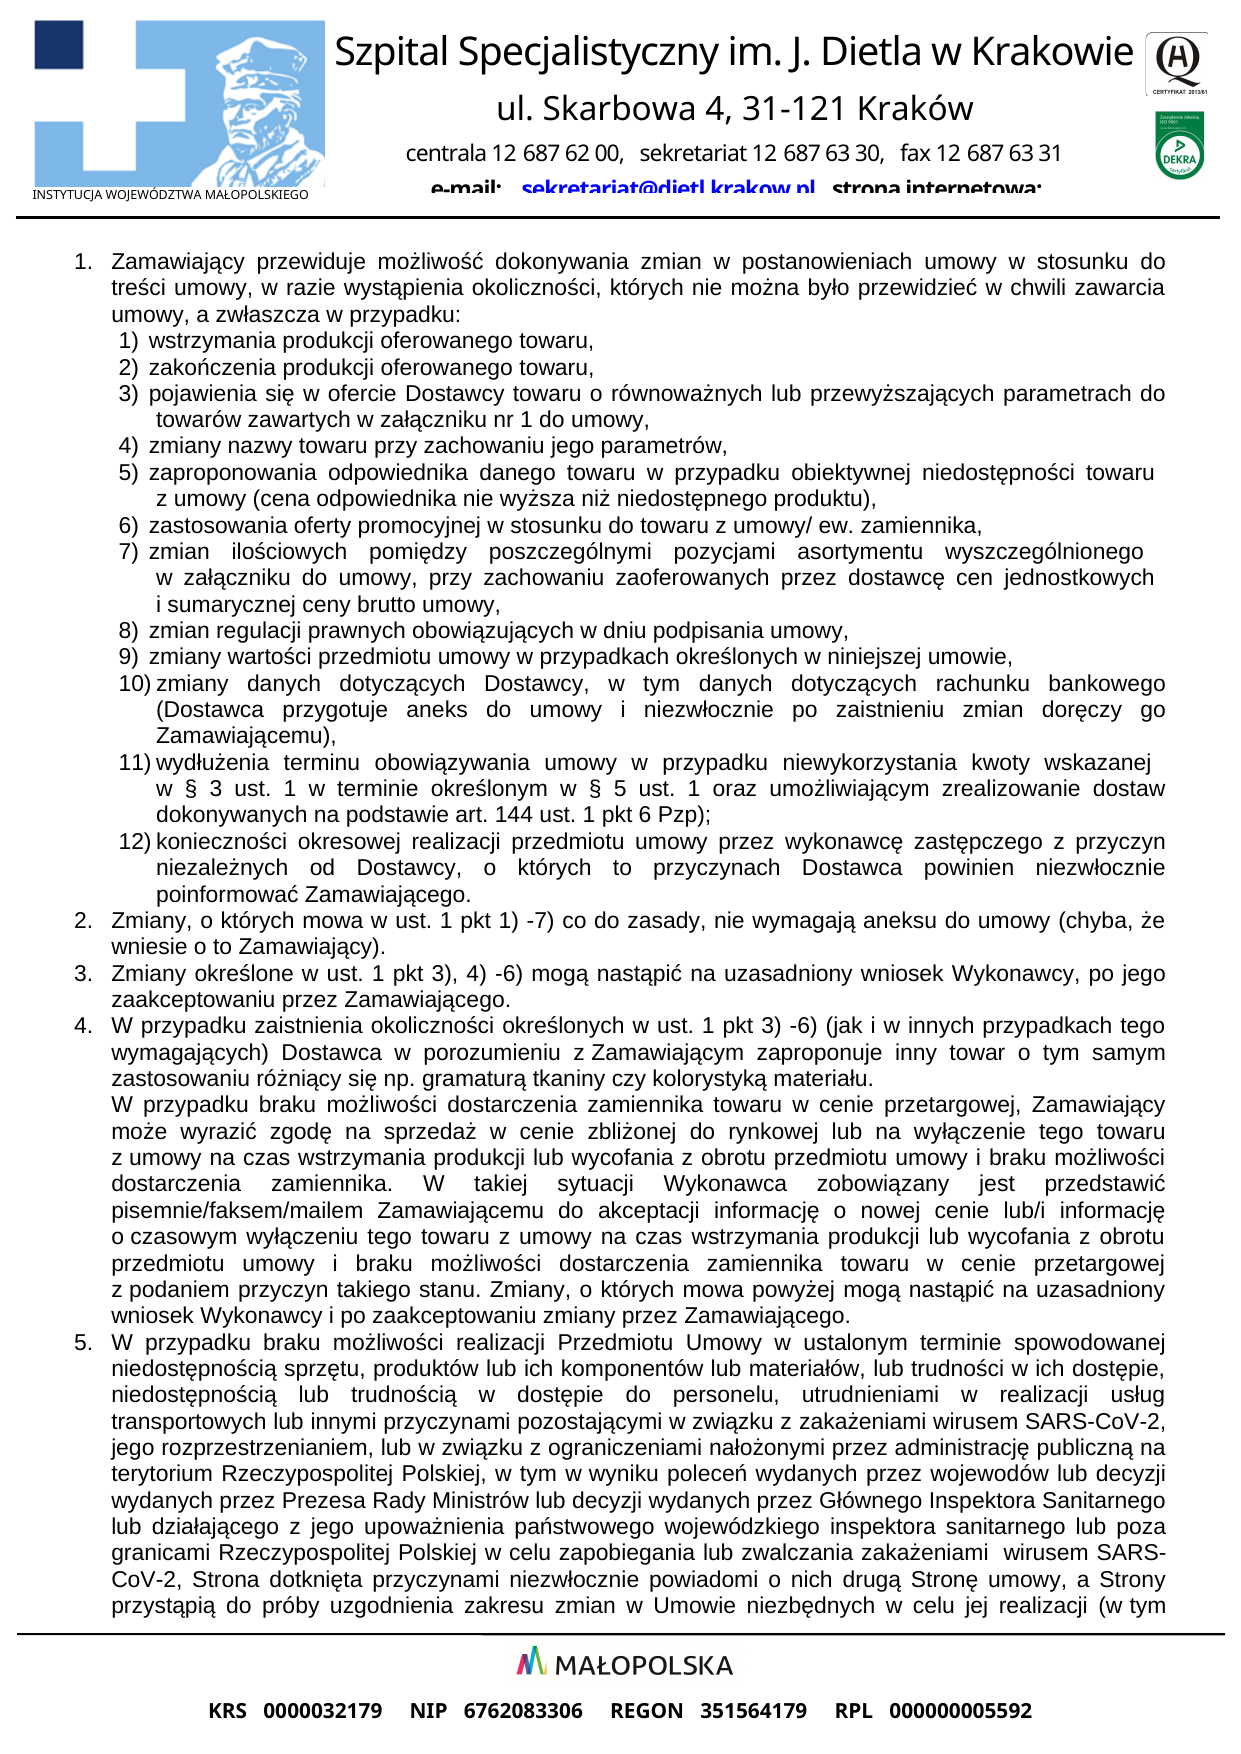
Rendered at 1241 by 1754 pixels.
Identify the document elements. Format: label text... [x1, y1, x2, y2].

list zmiany danych dotyczących Dostawcy, w tym danych dotyczących rachunku bankowego (Dostawca przygotuje aneks do umowy i niezwłocznie po zaistnieniu zmian doręczy go Zamawiającemu), [118, 670, 1166, 749]
list konieczności okresowej realizacji przedmiotu umowy przez wykonawcę zastępczego z przyczyn niezależnych od Dostawcy, o których to przyczynach Dostawca powinien niezwłocznie poinformować Zamawiającego. [118, 828, 1166, 907]
list zmian regulacji prawnych obowiązujących w dniu podpisania umowy, [118, 617, 1166, 643]
text W przypadku braku możliwości dostarczenia zamiennika towaru w cenie przetargowej, Zamawiający może wyrazić zgodę na sprzedaż w cenie zbliżonej do rynkowej lub na wyłączenie tego towaru z umowy na czas wstrzymania produkcji lub wycofania z obrotu przedmiotu umowy i braku możliwości dostarczenia zamiennika. W takiej sytuacji Wykonawca zobowiązany jest przedstawić pisemnie/faksem/mailem Zamawiającemu do akceptacji informację o nowej cenie lub/i informację o czasowym wyłączeniu tego towaru z umowy na czas wstrzymania produkcji lub wycofania z obrotu przedmiotu umowy i braku możliwości dostarczenia zamiennika towaru w cenie przetargowej z podaniem przyczyn takiego stanu. Zmiany, o których mowa powyżej mogą nastąpić na uzasadniony wniosek Wykonawcy i po zaakceptowaniu zmiany przez Zamawiającego. [111, 1091, 1166, 1328]
list zaproponowania odpowiednika danego towaru w przypadku obiektywnej niedostępności towaru z umowy (cena odpowiednika nie wyższa niż niedostępnego produktu), [118, 459, 1166, 512]
list zmian ilościowych pomiędzy poszczególnymi pozycjami asortymentu wyszczególnionego w załączniku do umowy, przy zachowaniu zaoferowanych przez dostawcę cen jednostkowych i sumarycznej ceny brutto umowy, [118, 538, 1166, 617]
list zastosowania oferty promocyjnej w stosunku do towaru z umowy/ ew. zamiennika, [118, 512, 1166, 538]
list zmiany wartości przedmiotu umowy w przypadkach określonych w niniejszej umowie, [118, 643, 1166, 670]
list wydłużenia terminu obowiązywania umowy w przypadku niewykorzystania kwoty wskazanej w § 3 ust. 1 w terminie określonym w § 5 ust. 1 oraz umożliwiającym zrealizowanie dostaw dokonywanych na podstawie art. 144 ust. 1 pkt 6 Pzp); [118, 749, 1166, 828]
list Zmiany określone w ust. 1 pkt 3), 4) -6) mogą nastąpić na uzasadniony wniosek Wykonawcy, po jego zaakceptowaniu przez Zamawiającego. [74, 959, 1166, 1012]
picture [1155, 111, 1205, 180]
list zmiany nazwy towaru przy zachowaniu jego parametrów, [118, 432, 1166, 459]
list zakończenia produkcji oferowanego towaru, [118, 353, 1166, 380]
picture [507, 1639, 746, 1687]
list Zamawiający przewiduje możliwość dokonywania zmian w postanowieniach umowy w stosunku do treści umowy, w razie wystąpienia okoliczności, których nie można było przewidzieć w chwili zawarcia umowy, a zwłaszcza w przypadku: [74, 248, 1166, 327]
list pojawienia się w ofercie Dostawcy towaru o równoważnych lub przewyższających parametrach do towarów zawartych w załączniku nr 1 do umowy, [118, 380, 1166, 432]
list wstrzymania produkcji oferowanego towaru, [118, 327, 1166, 353]
picture [34, 20, 325, 187]
picture [1145, 32, 1208, 96]
list W przypadku zaistnienia okoliczności określonych w ust. 1 pkt 3) -6) (jak i w innych przypadkach tego wymagających) Dostawca w porozumieniu z Zamawiającym zaproponuje inny towar o tym samym zastosowaniu różniący się np. gramaturą tkaniny czy kolorystyką materiału. [74, 1012, 1166, 1091]
list Zmiany, o których mowa w ust. 1 pkt 1) -7) co do zasady, nie wymagają aneksu do umowy (chyba, że wniesie o to Zamawiający). [74, 907, 1166, 959]
